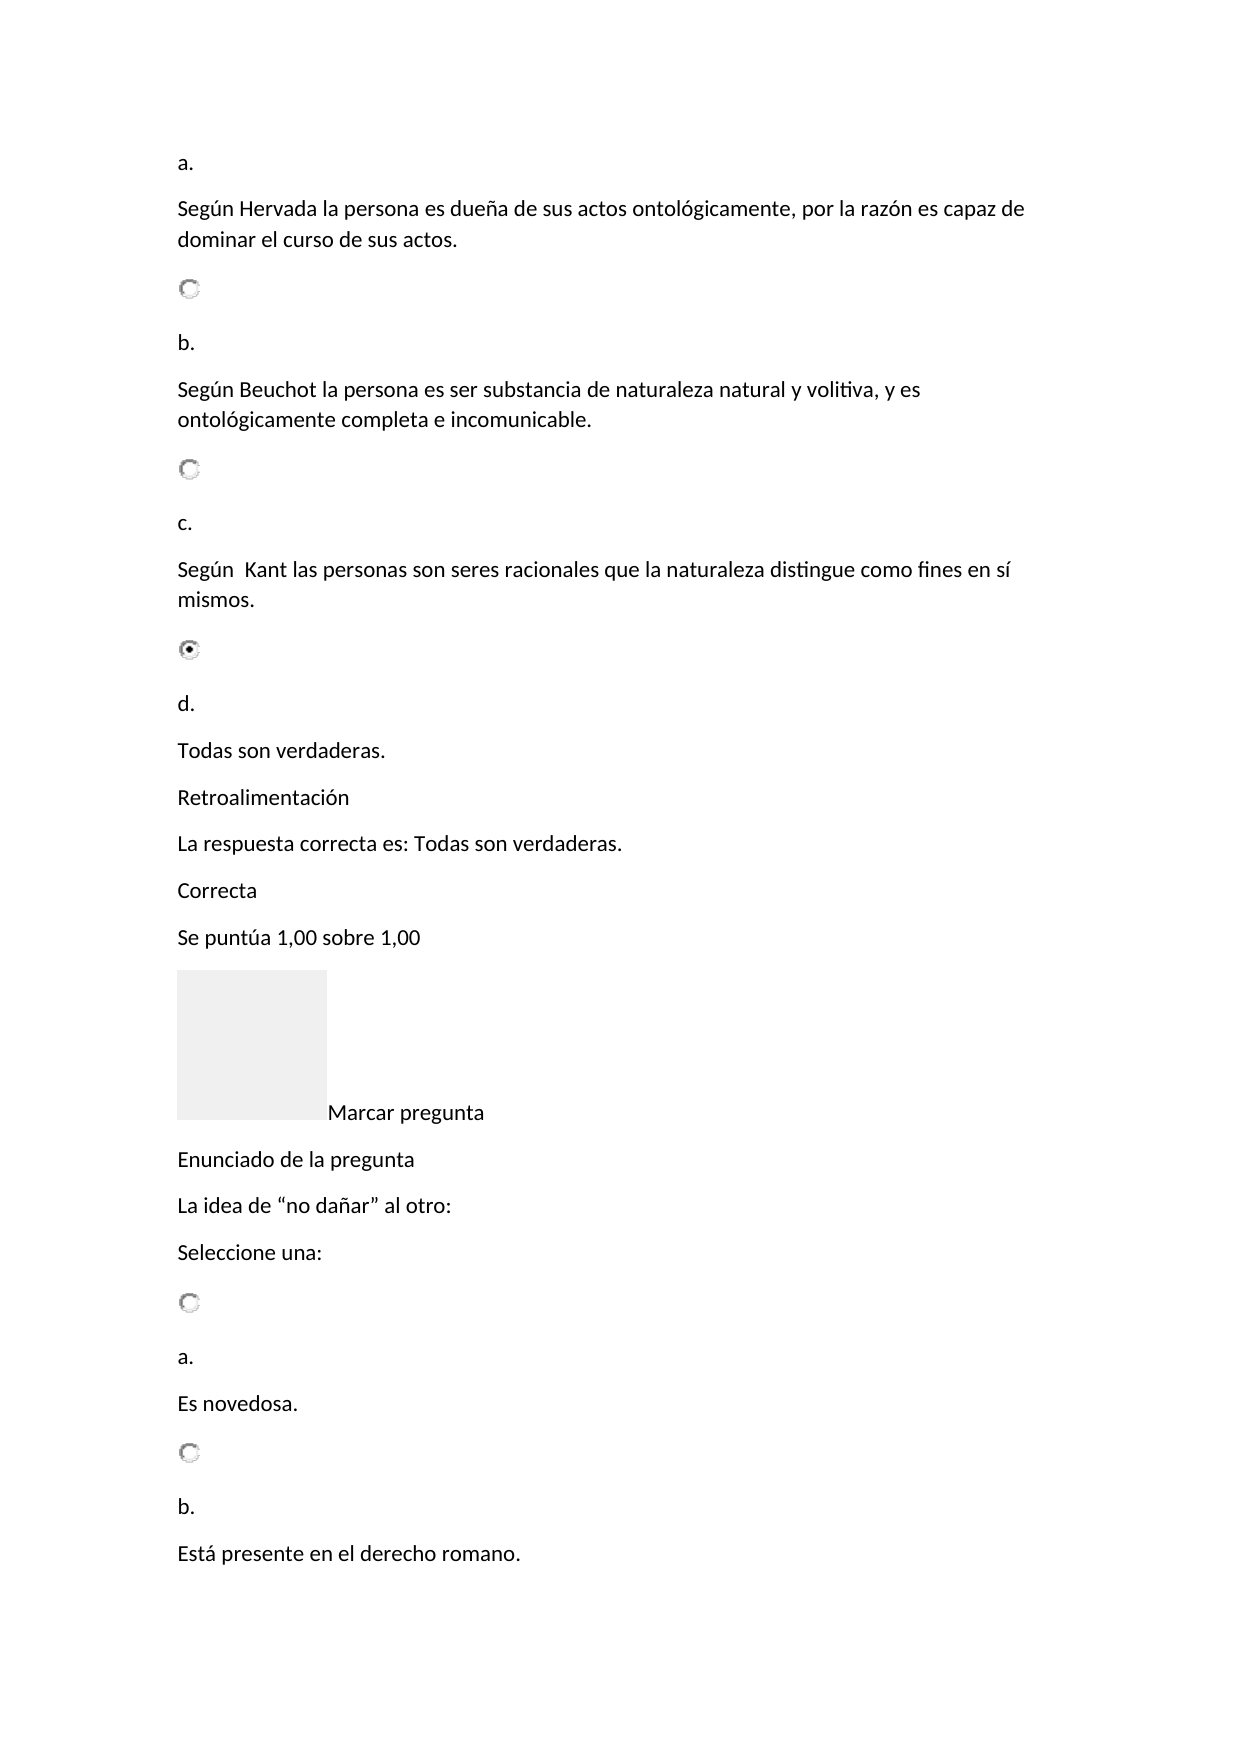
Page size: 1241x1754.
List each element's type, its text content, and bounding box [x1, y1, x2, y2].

text Todas son verdaderas. [177, 736, 1063, 764]
text b. [177, 328, 1063, 356]
text Es novedosa. [177, 1389, 1063, 1417]
text Se puntúa 1,00 sobre 1,00 [177, 923, 1063, 951]
text La respuesta correcta es: Todas son verdaderas. [177, 829, 1063, 857]
text a. [177, 1342, 1063, 1370]
text c. [177, 508, 1063, 536]
text Correcta [177, 876, 1063, 904]
text d. [177, 689, 1063, 717]
text Según Beuchot la persona es ser substancia de naturaleza natural y volitiva, y es ontológicamente completa e incomunicable. [177, 375, 1063, 433]
text Según Kant las personas son seres racionales que la naturaleza distingue como fines en sí mismos. [177, 555, 1063, 613]
text Seleccione una: [177, 1238, 1063, 1267]
text Enunciado de la pregunta [177, 1145, 1063, 1173]
text Según Hervada la persona es dueña de sus actos ontológicamente, por la razón es capaz de dominar el curso de sus actos. [177, 194, 1063, 253]
text a. [177, 148, 1063, 176]
text b. [177, 1492, 1063, 1520]
text Está presente en el derecho romano. [177, 1539, 1063, 1567]
text Marcar pregunta [177, 970, 1063, 1126]
text Retroalimentación [177, 783, 1063, 811]
text La idea de “no dañar” al otro: [177, 1192, 1063, 1220]
